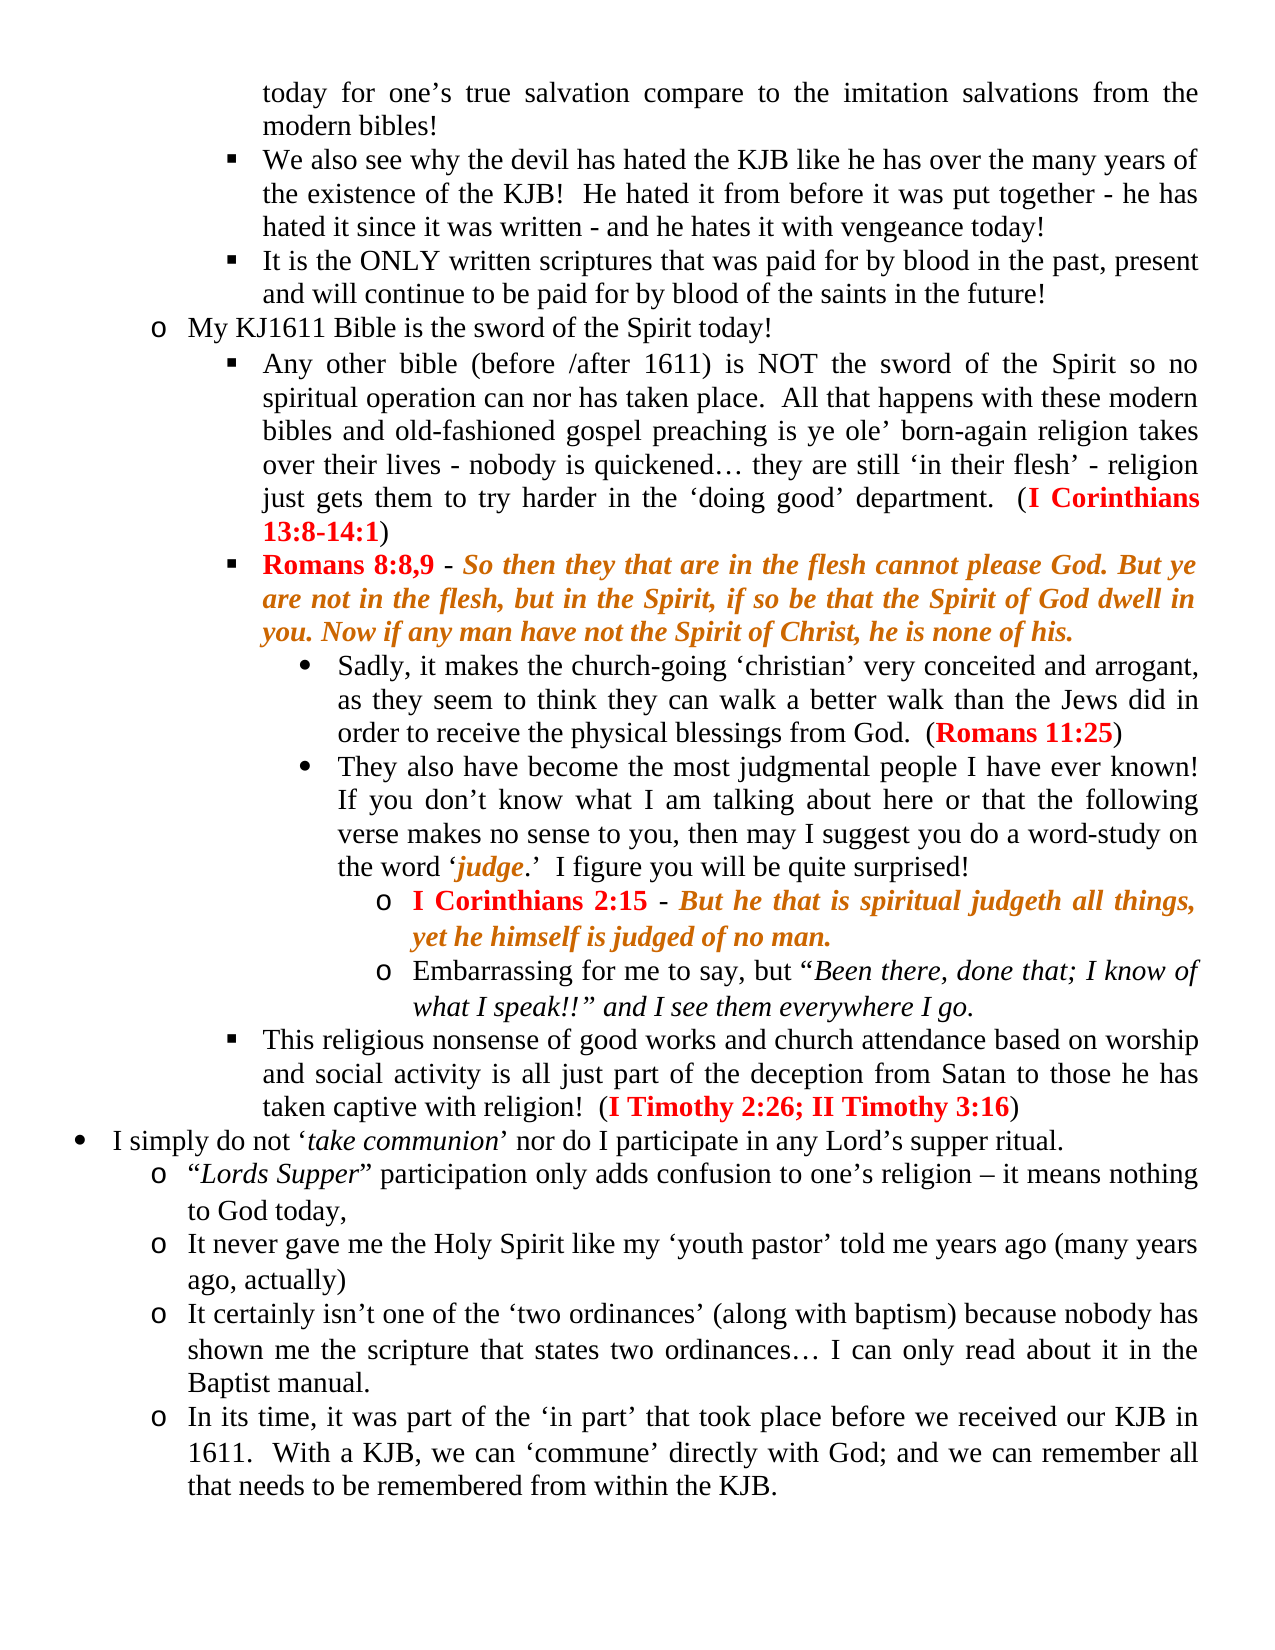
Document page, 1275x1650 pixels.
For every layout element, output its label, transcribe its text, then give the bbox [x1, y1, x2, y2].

list Any other bible (before /after 1611) is NOT the sword of the Spirit so no spiritual operation can nor has taken place. All that happens with these modern bibles and old-fashioned gospel preaching is ye ole’ born-again religion takes over their lives - nobody is quickened… they are still ‘in their flesh’ - religion just gets them to try harder in the ‘doing good’ department. (I Corinthians 13:8-14:1) [225, 346, 1200, 547]
list Embarrassing for me to say, but “Been there, done that; I know of what I speak!!” and I see them everywhere I go. [375, 953, 1200, 1022]
list I Corinthians 2:15 - But he that is spiritual judgeth all things, yet he himself is judged of no man. [375, 883, 1200, 953]
list It never gave me the Holy Spirit like my ‘youth pastor’ told me years ago (many years ago, actually) [150, 1226, 1200, 1296]
list We also see why the devil has hated the KJB like he has over the many years of the existence of the KJB! He hated it from before it was put together - he has hated it since it was written - and he hates it with vengeance today! [225, 142, 1200, 243]
list Romans 8:8,9 - So then they that are in the flesh cannot please God. But ye are not in the flesh, but in the Spirit, if so be that the Spirit of God dwell in you. Now if any man have not the Spirit of Christ, he is none of his. [225, 547, 1200, 648]
list In its time, it was part of the ‘in part’ that took place before we received our KJB in 1611. With a KJB, we can ‘commune’ directly with God; and we can remember all that needs to be remembered from within the KJB. [150, 1399, 1200, 1502]
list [225, 75, 1200, 142]
list This religious nonsense of good works and church attendance based on worship and social activity is all just part of the deception from Satan to those he has taken captive with religion! (I Timothy 2:26; II Timothy 3:16) [225, 1022, 1200, 1123]
list “Lords Supper” participation only adds confusion to one’s religion – it means nothing to God today, [150, 1157, 1200, 1226]
list It is the ONLY written scriptures that was paid for by blood in the past, present and will continue to be paid for by blood of the saints in the future! [225, 243, 1200, 310]
list They also have become the most judgmental people I have ever known! If you don’t know what I am talking about here or that the following verse makes no sense to you, then may I suggest you do a word-study on the word ‘judge.’ I figure you will be quite surprised! [300, 749, 1200, 883]
list My KJ1611 Bible is the sword of the Spirit today! [150, 310, 1200, 346]
list Sadly, it makes the church-going ‘christian’ very conceited and arrogant, as they seem to think they can walk a better walk than the Jews did in order to receive the physical blessings from God. (Romans 11:25) [300, 648, 1200, 749]
list It certainly isn’t one of the ‘two ordinances’ (along with baptism) because nobody has shown me the scripture that states two ordinances… I can only read about it in the Baptist manual. [150, 1296, 1200, 1399]
list I simply do not ‘take communion’ nor do I participate in any Lord’s supper ritual. [75, 1123, 1200, 1157]
